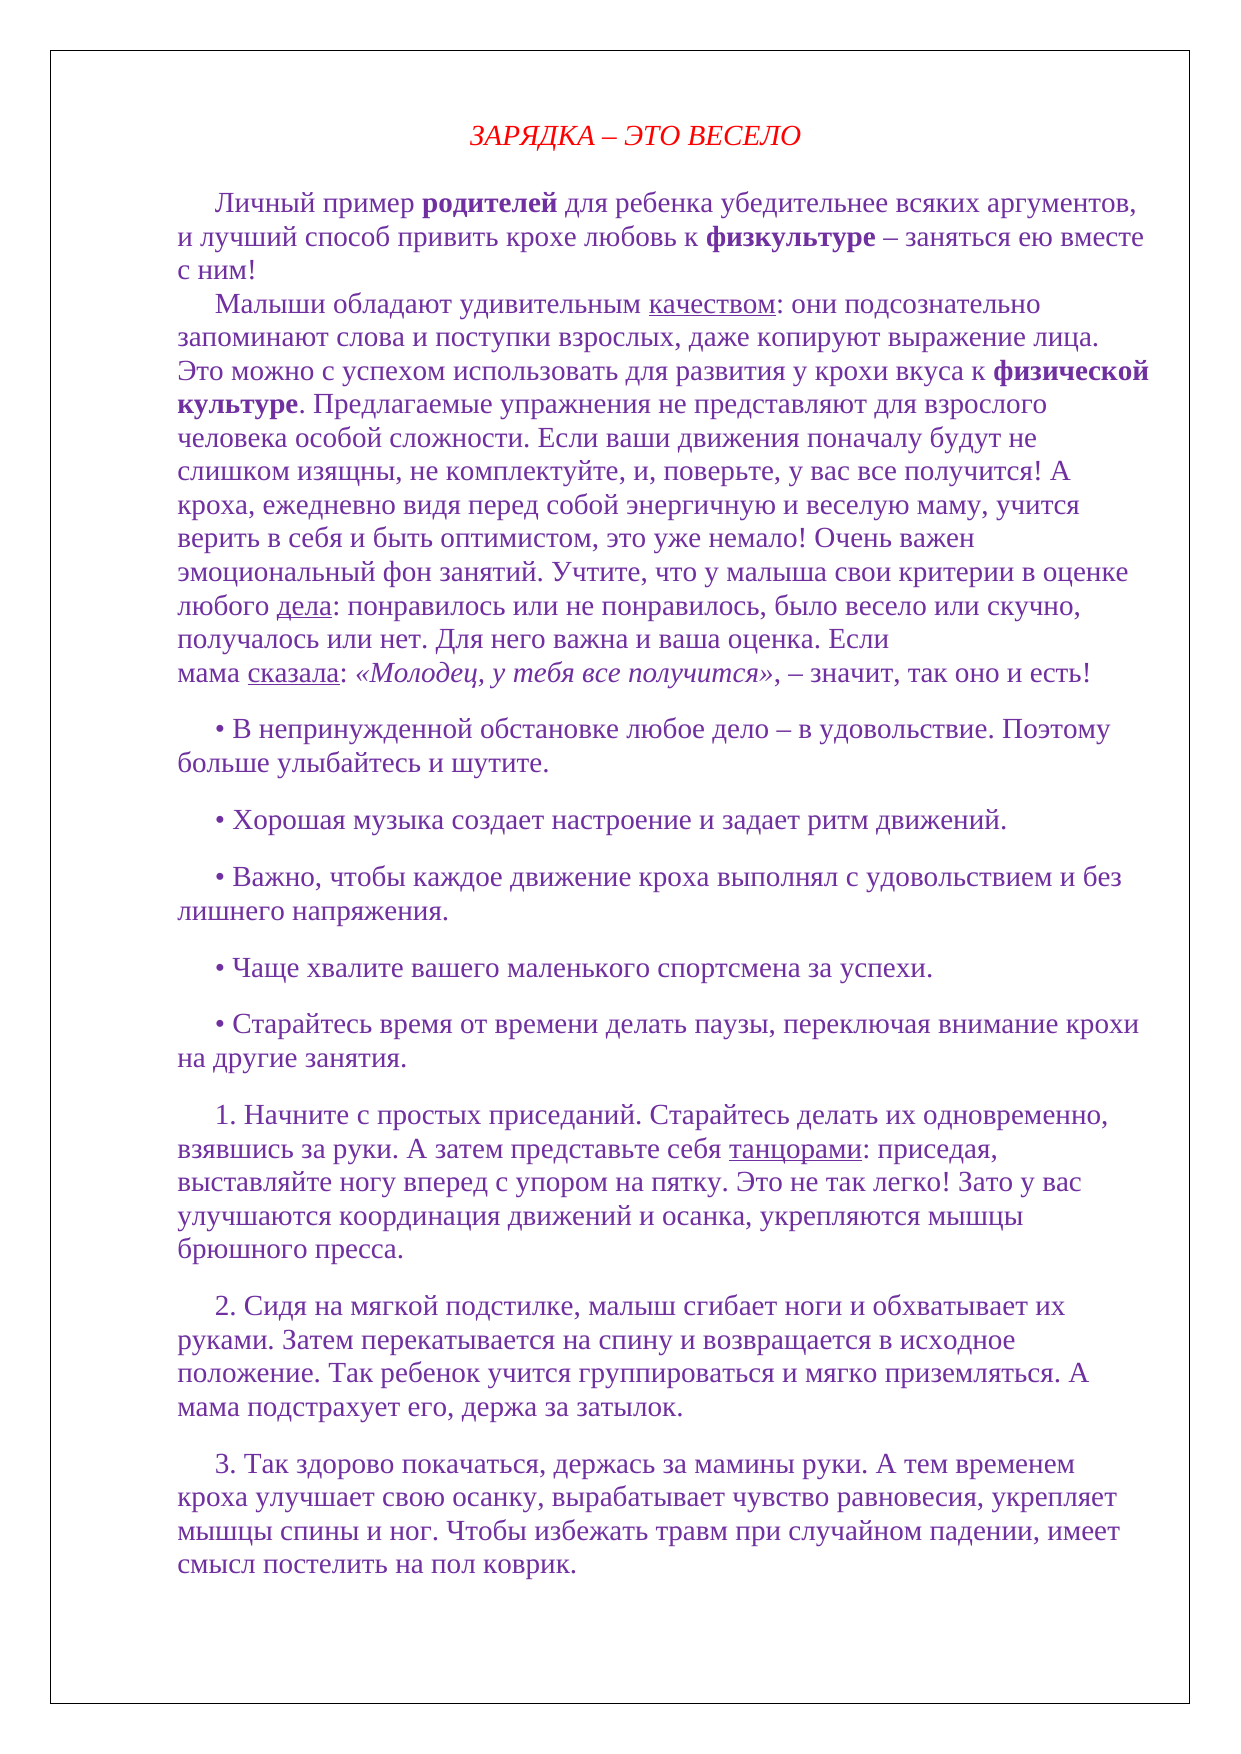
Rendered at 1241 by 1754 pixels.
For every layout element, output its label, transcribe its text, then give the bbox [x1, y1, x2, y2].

text 1. Начните с простых приседаний. Старайтесь делать их одновременно, взявшись за руки. А затем представьте себя танцорами: приседая, выставляйте ногу вперед с упором на пятку. Это не так легко! Зато у вас улучшаются координация движений и осанка, укрепляются мышцы брюшного пресса. [177, 1097, 1152, 1265]
text Личный пример родителей для ребенка убедительнее всяких аргументов, и лучший способ привить крохе любовь к физкультуре – заняться ею вместе с ним! [177, 185, 1152, 286]
text 2. Сидя на мягкой подстилке, малыш сгибает ноги и обхватывает их руками. Затем перекатывается на спину и возвращается в исходное положение. Так ребенок учится группироваться и мягко приземляться. А мама подстрахует его, держа за затылок. [177, 1288, 1152, 1422]
text • Чаще хвалите вашего маленького спортсмена за успехи. [177, 950, 1152, 983]
text ЗАРЯДКА – ЭТО ВЕСЕЛО [177, 118, 1152, 152]
text • Важно, чтобы каждое движение кроха выполнял с удовольствием и без лишнего напряжения. [177, 859, 1152, 926]
text • В непринужденной обстановке любое дело – в удовольствие. Поэтому больше улыбайтесь и шутите. [177, 712, 1152, 779]
text • Старайтесь время от времени делать паузы, переключая внимание крохи на другие занятия. [177, 1007, 1152, 1074]
text • Хорошая музыка создает настроение и задает ритм движений. [177, 802, 1152, 836]
text Малыши обладают удивительным качеством: они подсознательно запоминают слова и поступки взрослых, даже копируют выражение лица. Это можно с успехом использовать для развития у крохи вкуса к физической культуре. Предлагаемые упражнения не представляют для взрослого человека особой сложности. Если ваши движения поначалу будут не слишком изящны, не комплектуйте, и, поверьте, у вас все получится! А кроха, ежедневно видя перед собой энергичную и веселую маму, учится верить в себя и быть оптимистом, это уже немало! Очень важен эмоциональный фон занятий. Учтите, что у малыша свои критерии в оценке любого дела: понравилось или не понравилось, было весело или скучно, получалось или нет. Для него важна и ваша оценка. Если мама сказала: «Молодец, у тебя все получится», – значит, так оно и есть! [177, 286, 1152, 688]
text 3. Так здорово покачаться, держась за мамины руки. А тем временем кроха улучшает свою осанку, вырабатывает чувство равновесия, укрепляет мышцы спины и ног. Чтобы избежать травм при случайном падении, имеет смысл постелить на пол коврик. [177, 1446, 1152, 1580]
